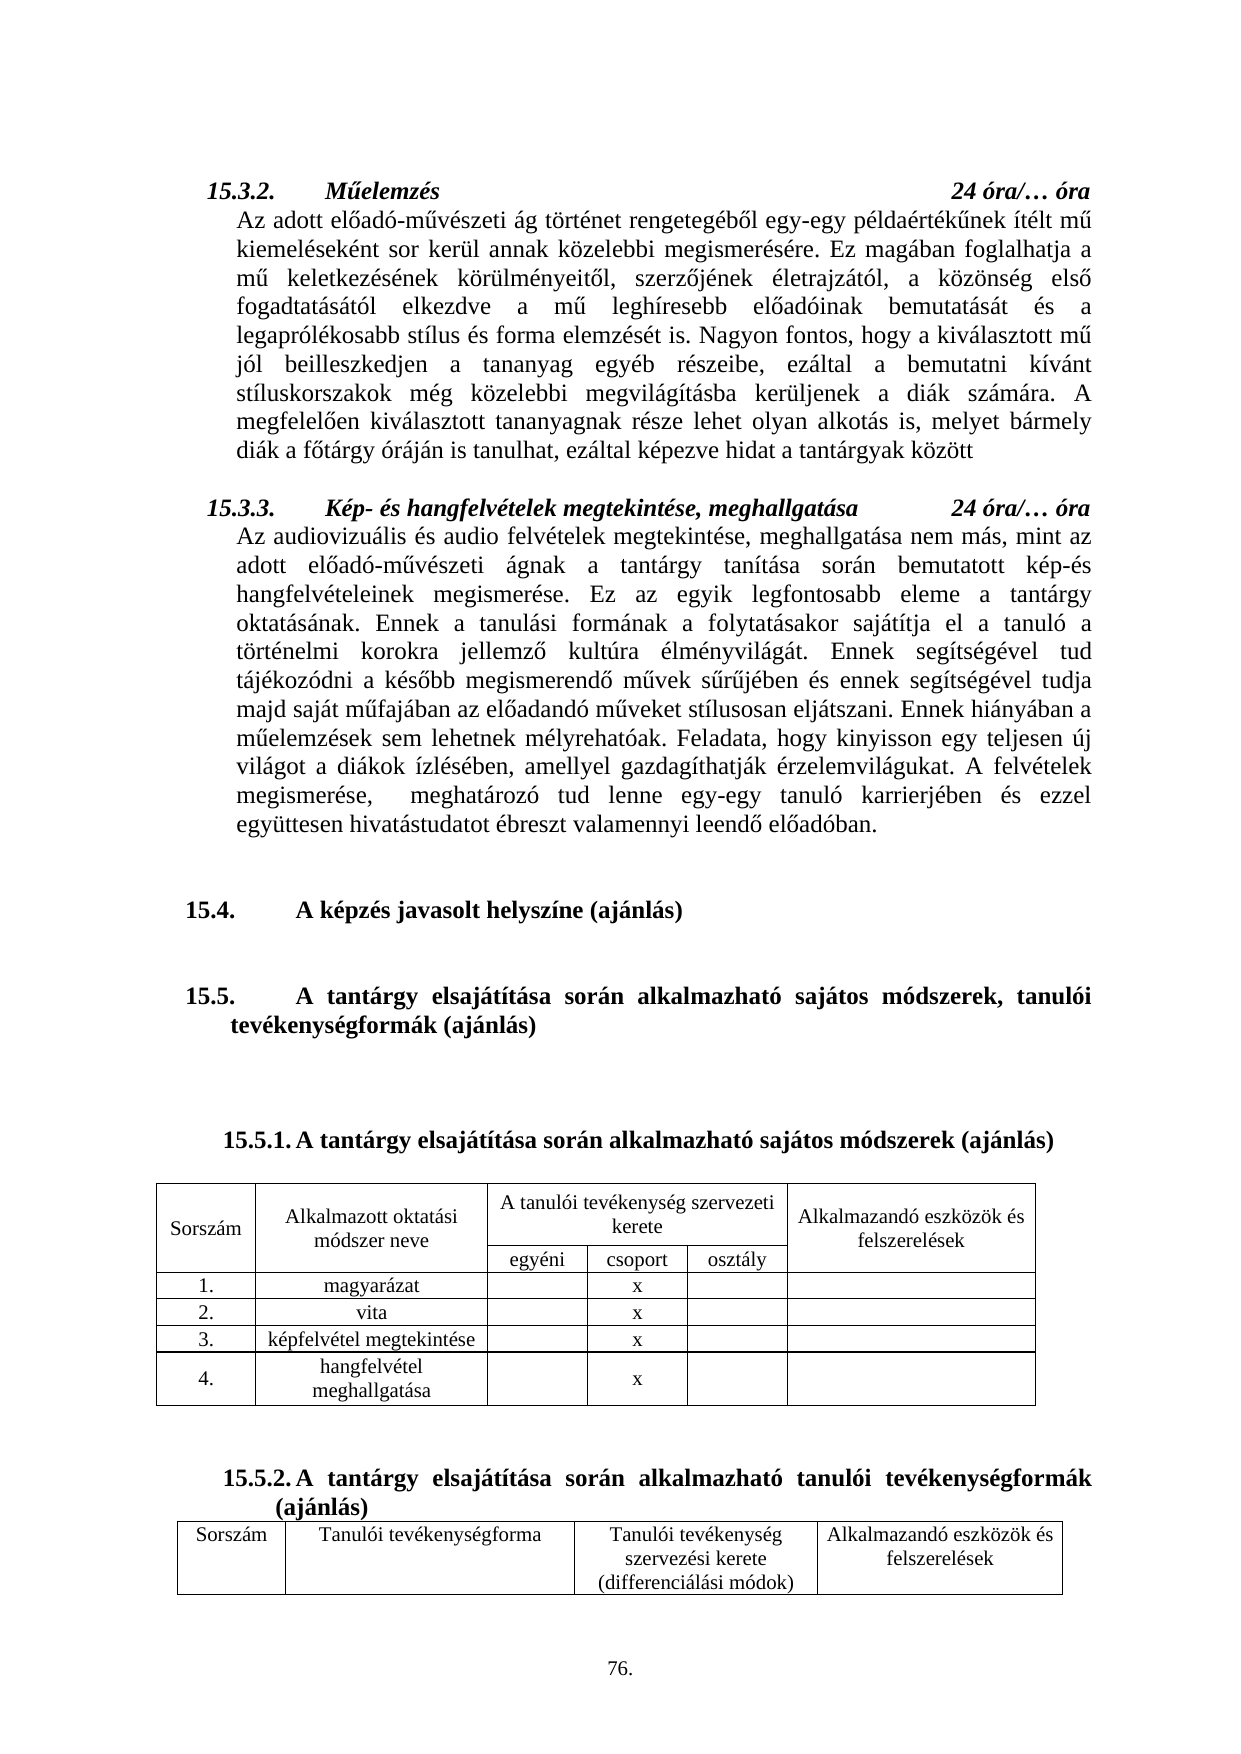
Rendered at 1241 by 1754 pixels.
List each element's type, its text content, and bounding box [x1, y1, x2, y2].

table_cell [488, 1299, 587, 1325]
text Az adott előadó-művészeti ág történet rengetegéből egy-egy példaértékűnek ítélt mű kiemeléseként sor kerül annak közelebbi megismerésére. Ez magában foglalhatja a mű keletkezésének körülményeitől, szerzőjének életrajzától, a közönség első fogadtatásától elkezdve a mű leghíresebb előadóinak bemutatását és a legaprólékosabb stílus és forma elemzését is. Nagyon fontos, hogy a kiválasztott mű jól beilleszkedjen a tananyag egyéb részeibe, ezáltal a bemutatni kívánt stíluskorszakok még közelebbi megvilágításba kerüljenek a diák számára. A megfelelően kiválasztott tananyagnak része lehet olyan alkotás is, melyet bármely diák a főtárgy óráján is tanulhat, ezáltal képezve hidat a tantárgyak között [236, 205, 1093, 464]
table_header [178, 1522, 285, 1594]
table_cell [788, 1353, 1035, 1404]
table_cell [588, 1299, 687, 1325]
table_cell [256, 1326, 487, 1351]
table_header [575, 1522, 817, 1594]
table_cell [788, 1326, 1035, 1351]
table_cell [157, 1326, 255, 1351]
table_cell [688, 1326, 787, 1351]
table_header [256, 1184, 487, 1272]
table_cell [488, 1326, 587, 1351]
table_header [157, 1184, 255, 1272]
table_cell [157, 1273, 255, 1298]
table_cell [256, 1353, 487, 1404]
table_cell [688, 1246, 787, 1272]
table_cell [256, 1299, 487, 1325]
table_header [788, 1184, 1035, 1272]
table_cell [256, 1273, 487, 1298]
list Kép- és hangfelvételek megtekintése, meghallgatása 24 óra/… óra [207, 493, 1093, 521]
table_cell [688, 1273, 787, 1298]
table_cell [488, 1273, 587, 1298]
list A tantárgy elsajátítása során alkalmazható sajátos módszerek (ajánlás) [223, 1125, 1093, 1154]
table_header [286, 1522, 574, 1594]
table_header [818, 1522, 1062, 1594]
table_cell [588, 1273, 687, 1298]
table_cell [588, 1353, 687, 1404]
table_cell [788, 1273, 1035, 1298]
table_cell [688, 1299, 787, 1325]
list A tantárgy elsajátítása során alkalmazható tanulói tevékenységformák (ajánlás) [223, 1463, 1093, 1521]
list Műelemzés 24 óra/… óra [207, 176, 1093, 205]
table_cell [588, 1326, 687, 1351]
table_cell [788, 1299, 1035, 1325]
list A képzés javasolt helyszíne (ajánlás) [185, 895, 1093, 924]
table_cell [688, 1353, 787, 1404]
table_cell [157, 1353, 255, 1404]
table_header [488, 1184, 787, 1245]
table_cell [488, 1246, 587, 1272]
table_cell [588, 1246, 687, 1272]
text Az audiovizuális és audio felvételek megtekintése, meghallgatása nem más, mint az adott előadó-művészeti ágnak a tantárgy tanítása során bemutatott kép-és hangfelvételeinek megismerése. Ez az egyik legfontosabb eleme a tantárgy oktatásának. Ennek a tanulási formának a folytatásakor sajátítja el a tanuló a történelmi korokra jellemző kultúra élményvilágát. Ennek segítségével tud tájékozódni a később megismerendő művek sűrűjében és ennek segítségével tudja majd saját műfajában az előadandó műveket stílusosan eljátszani. Ennek hiányában a műelemzések sem lehetnek mélyrehatóak. Feladata, hogy kinyisson egy teljesen új világot a diákok ízlésében, amellyel gazdagíthatják érzelemvilágukat. A felvételek megismerése, meghatározó tud lenne egy-egy tanuló karrierjében és ezzel együttesen hivatástudatot ébreszt valamennyi leendő előadóban. [236, 521, 1093, 838]
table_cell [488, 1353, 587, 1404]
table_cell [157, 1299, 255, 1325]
list A tantárgy elsajátítása során alkalmazható sajátos módszerek, tanulói tevékenységformák (ajánlás) [185, 981, 1093, 1039]
